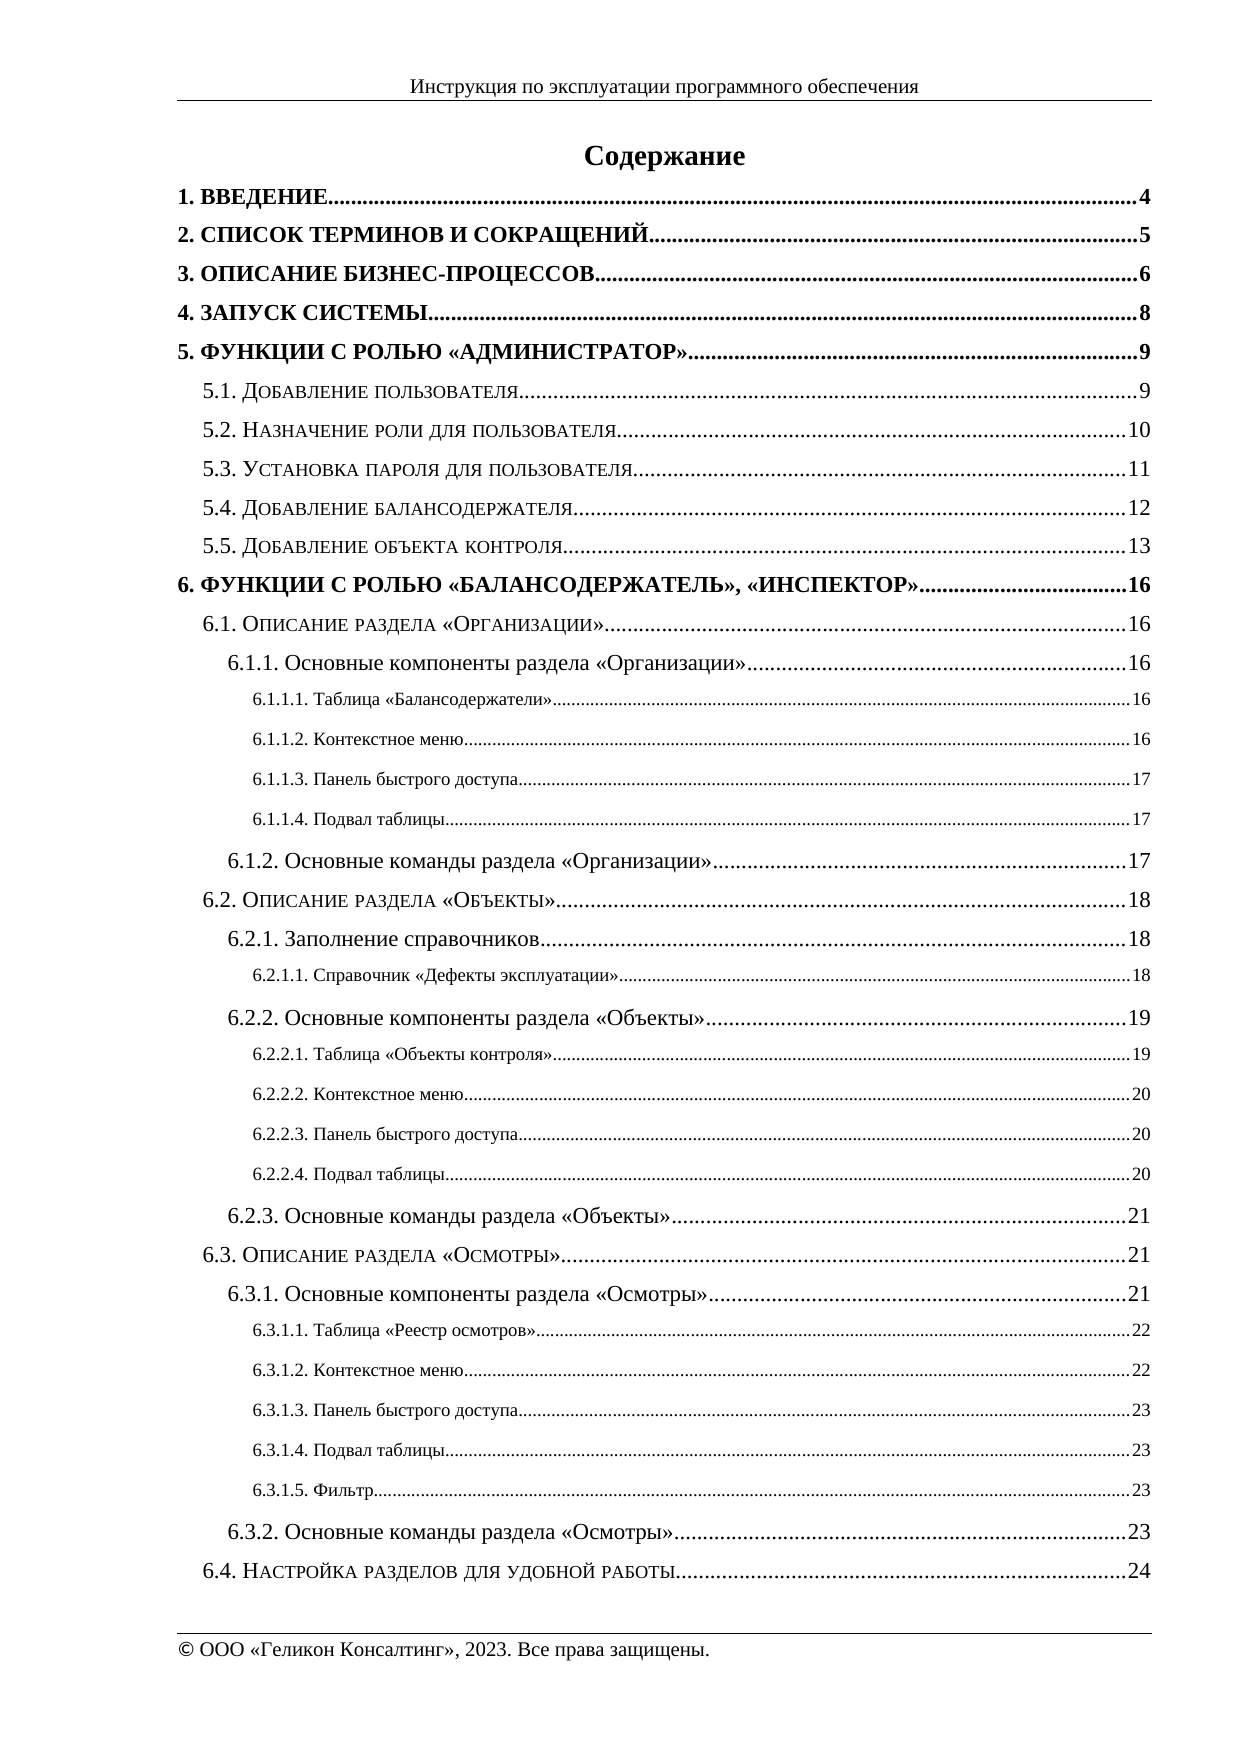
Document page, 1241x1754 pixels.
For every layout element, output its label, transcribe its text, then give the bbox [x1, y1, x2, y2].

text 6.1.1.4. Подвал таблицы 17 [252, 807, 1152, 829]
text 6.1. Описание раздела «Организации» 16 [202, 610, 1152, 636]
text 4. Запуск системы 8 [177, 299, 1152, 326]
text 5.3. Установка пароля для пользователя 11 [202, 455, 1152, 481]
text 3. Описание бизнес-процессов 6 [177, 260, 1152, 287]
text 1. ВВЕДЕНИЕ 4 [177, 183, 1152, 209]
text 5.1. Добавление пользователя 9 [518, 377, 1152, 403]
text 5. Функции с ролью «Администратор» 9 [177, 338, 1152, 364]
text 6.3.1.2. Контекстное меню 22 [252, 1359, 1152, 1380]
text 6.2.2.4. Подвал таблицы 20 [252, 1162, 1152, 1184]
text 6.1.1.2. Контекстное меню 16 [252, 728, 1152, 749]
text 6.1.1.1. Таблица «Балансодержатели» 16 [252, 688, 1152, 709]
text 6.2.2.2. Контекстное меню 20 [252, 1083, 1152, 1104]
text 6.2.2.1. Таблица «Объекты контроля» 19 [252, 1043, 1152, 1064]
text 6.2.2. Основные компоненты раздела «Объекты» 19 [227, 1004, 1152, 1030]
text 6.3.1.3. Панель быстрого доступа 23 [252, 1399, 1152, 1420]
text 5.2. Назначение роли для пользователя 10 [616, 416, 1152, 442]
text 5.5. Добавление объекта контроля 13 [202, 532, 1152, 559]
text 6.1.1.3. Панель быстрого доступа 17 [252, 768, 1152, 789]
text 6.2.1.1. Справочник «Дефекты эксплуатации» 18 [252, 964, 1152, 986]
text 6.3. Описание раздела «Осмотры» 21 [202, 1241, 1152, 1267]
text 6.2. Описание раздела «Объекты» 18 [202, 886, 1152, 913]
text 6.3.1.1. Таблица «Реестр осмотров» 22 [252, 1319, 1152, 1340]
text 6. Функции с ролью «Балансодержатель», «Инспектор» 16 [177, 571, 1152, 598]
text 5.4. Добавление балансодержателя 12 [202, 493, 1152, 520]
text 6.2.3. Основные команды раздела «Объекты» 21 [227, 1202, 1152, 1229]
text 6.3.1.5. Фильтр 23 [252, 1478, 1152, 1500]
text 2. Список терминов и сокращений 5 [177, 222, 1152, 248]
text 6.4. Настройка разделов для удобной работы 24 [202, 1557, 1152, 1583]
text 6.3.2. Основные команды раздела «Осмотры» 23 [227, 1518, 1152, 1545]
text 6.3.1.4. Подвал таблицы 23 [252, 1438, 1152, 1460]
text 6.1.1. Основные компоненты раздела «Организации» 16 [227, 649, 1152, 675]
text 6.3.1. Основные компоненты раздела «Осмотры» 21 [227, 1280, 1152, 1306]
text 6.2.2.3. Панель быстрого доступа 20 [252, 1122, 1152, 1144]
text 6.2.1. Заполнение справочников 18 [227, 925, 1152, 951]
text 6.1.2. Основные команды раздела «Организации» 17 [227, 847, 1152, 874]
text Содержание [177, 138, 1152, 171]
